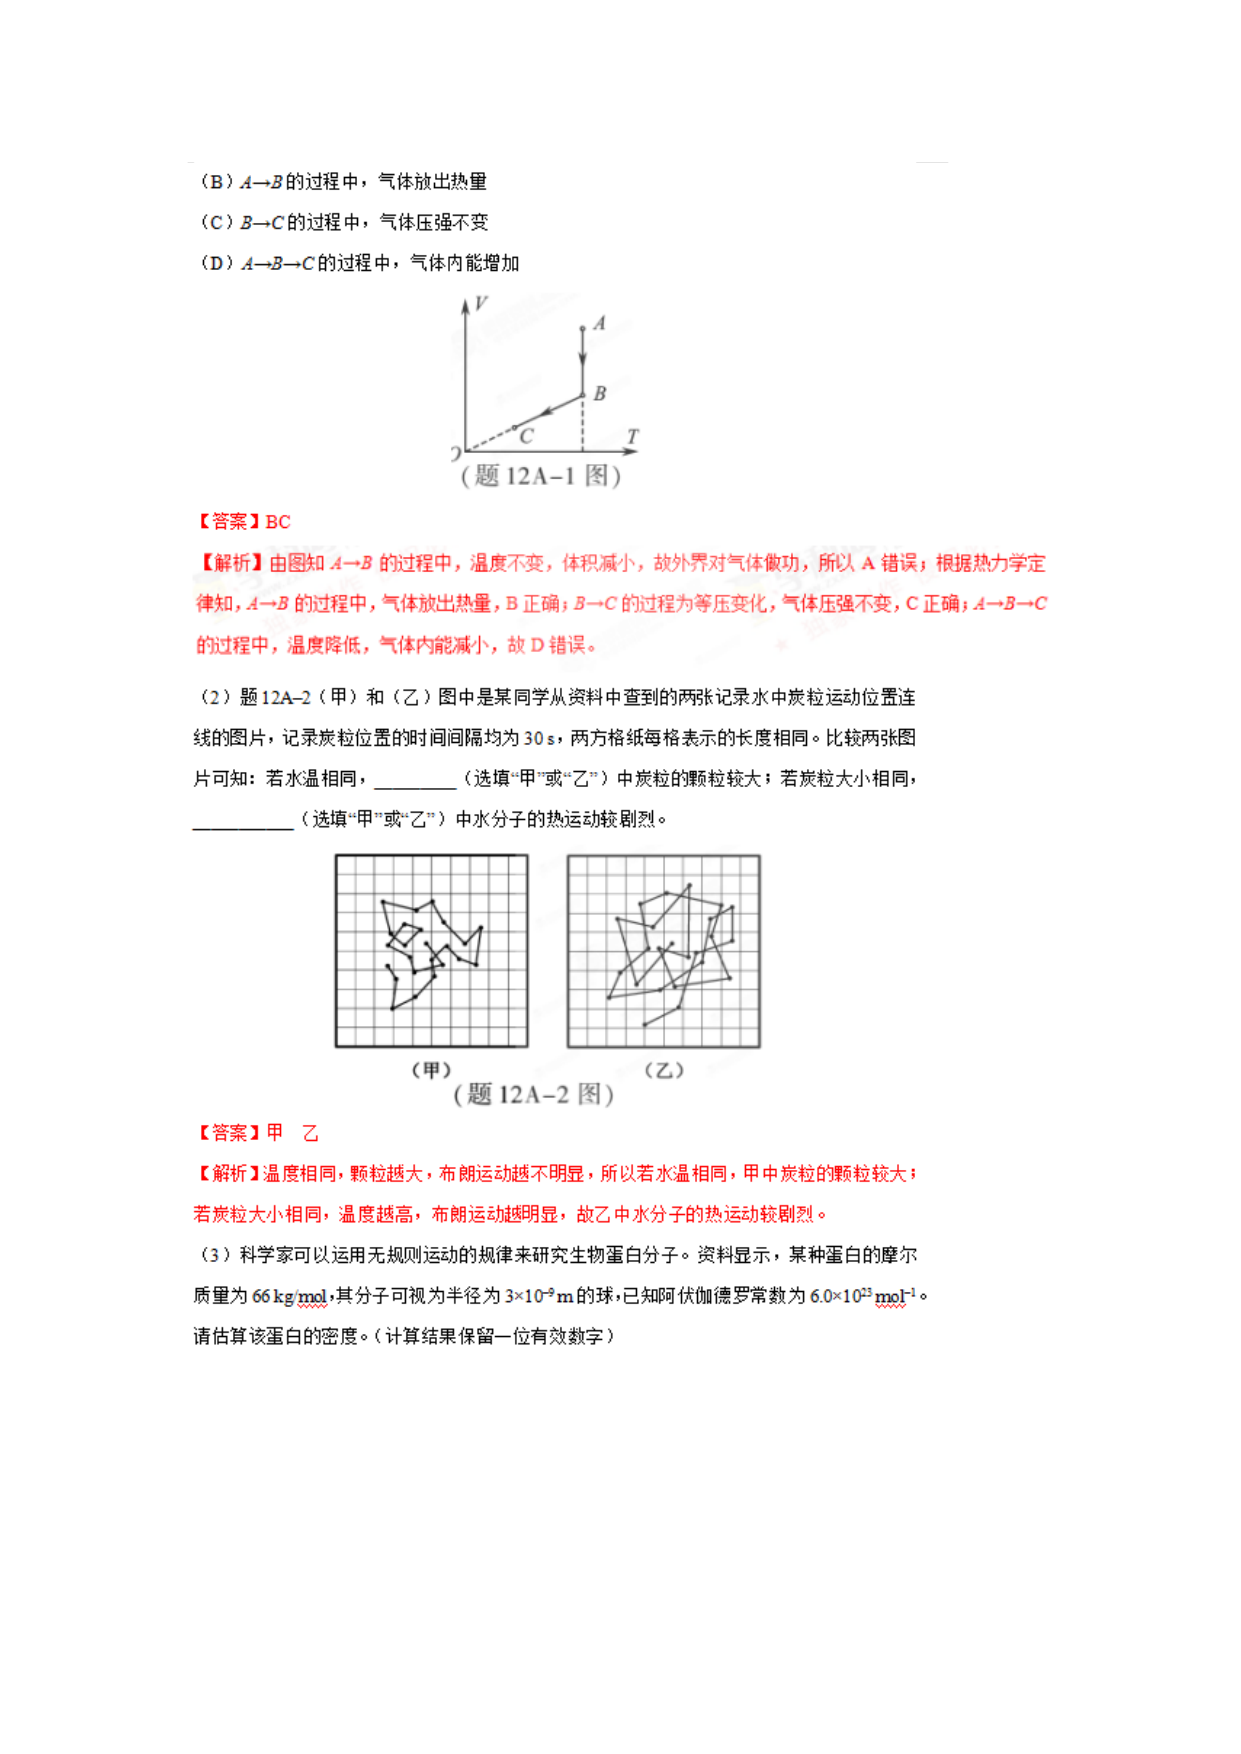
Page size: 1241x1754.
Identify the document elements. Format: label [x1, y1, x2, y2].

picture [187, 162, 1053, 1352]
